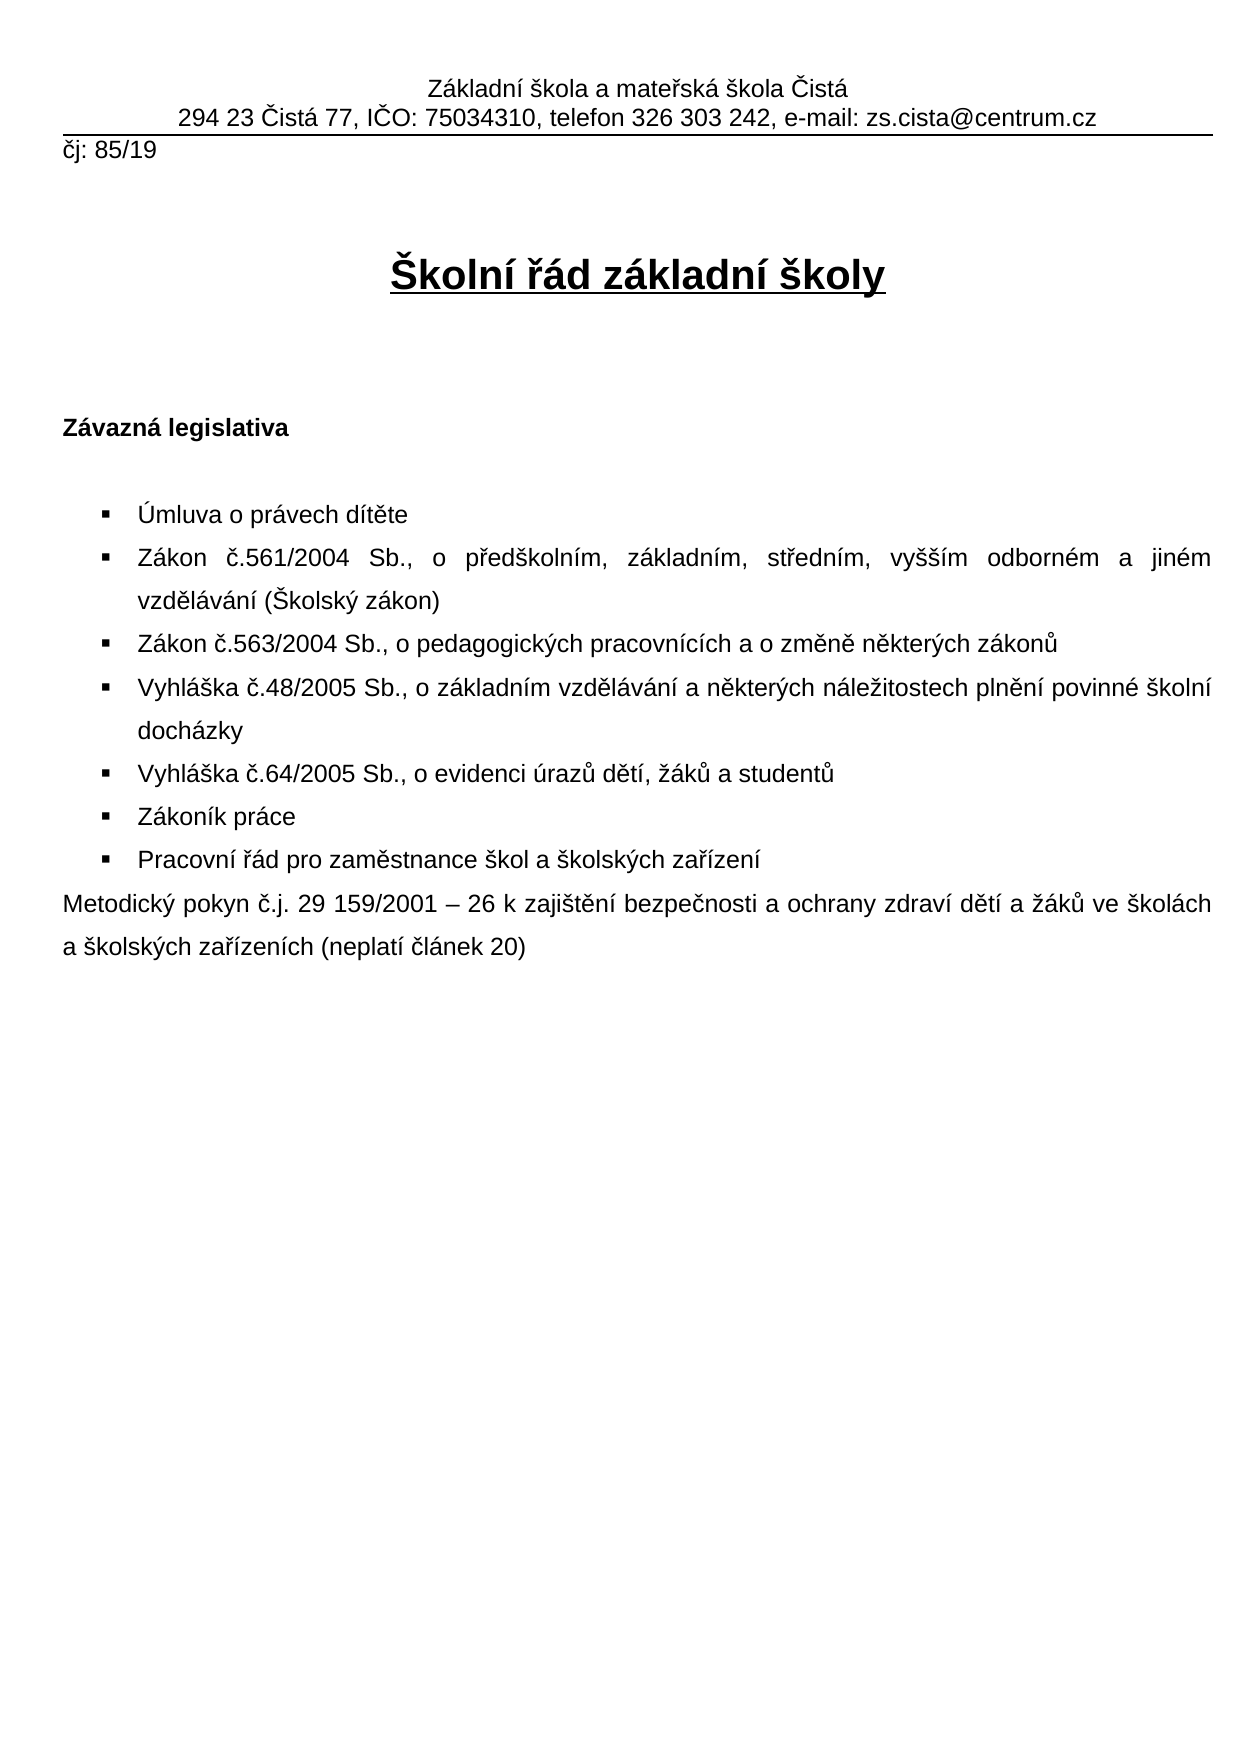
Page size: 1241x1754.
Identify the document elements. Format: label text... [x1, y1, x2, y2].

list Zákoník práce [100, 802, 1213, 831]
title Základní škola a mateřská škola Čistá [62, 74, 1213, 103]
text 294 23 Čistá 77, IČO: 75034310, telefon 326 303 242, e-mail: zs.cista@centrum.cz [62, 103, 1213, 136]
list Zákon č.563/2004 Sb., o pedagogických pracovnících a o změně některých zákonů [100, 629, 1213, 658]
subtitle Závazná legislativa [62, 413, 1213, 442]
list Vyhláška č.64/2005 Sb., o evidenci úrazů dětí, žáků a studentů [100, 759, 1213, 788]
list Zákon č.561/2004 Sb., o předškolním, základním, středním, vyšším odborném a jiném vzdělávání (Školský zákon) [100, 543, 1213, 615]
list Úmluva o právech dítěte [100, 500, 1213, 528]
text Metodický pokyn č.j. 29 159/2001 – 26 k zajištění bezpečnosti a ochrany zdraví dětí a žáků ve školách a školských zařízeních (neplatí článek 20) [62, 888, 1213, 960]
subtitle čj: 85/19 [62, 136, 1213, 164]
list Pracovní řád pro zaměstnance škol a školských zařízení [100, 845, 1213, 874]
list Vyhláška č.48/2005 Sb., o základním vzdělávání a některých náležitostech plnění povinné školní docházky [100, 672, 1213, 744]
subtitle Školní řád základní školy [62, 251, 1213, 298]
